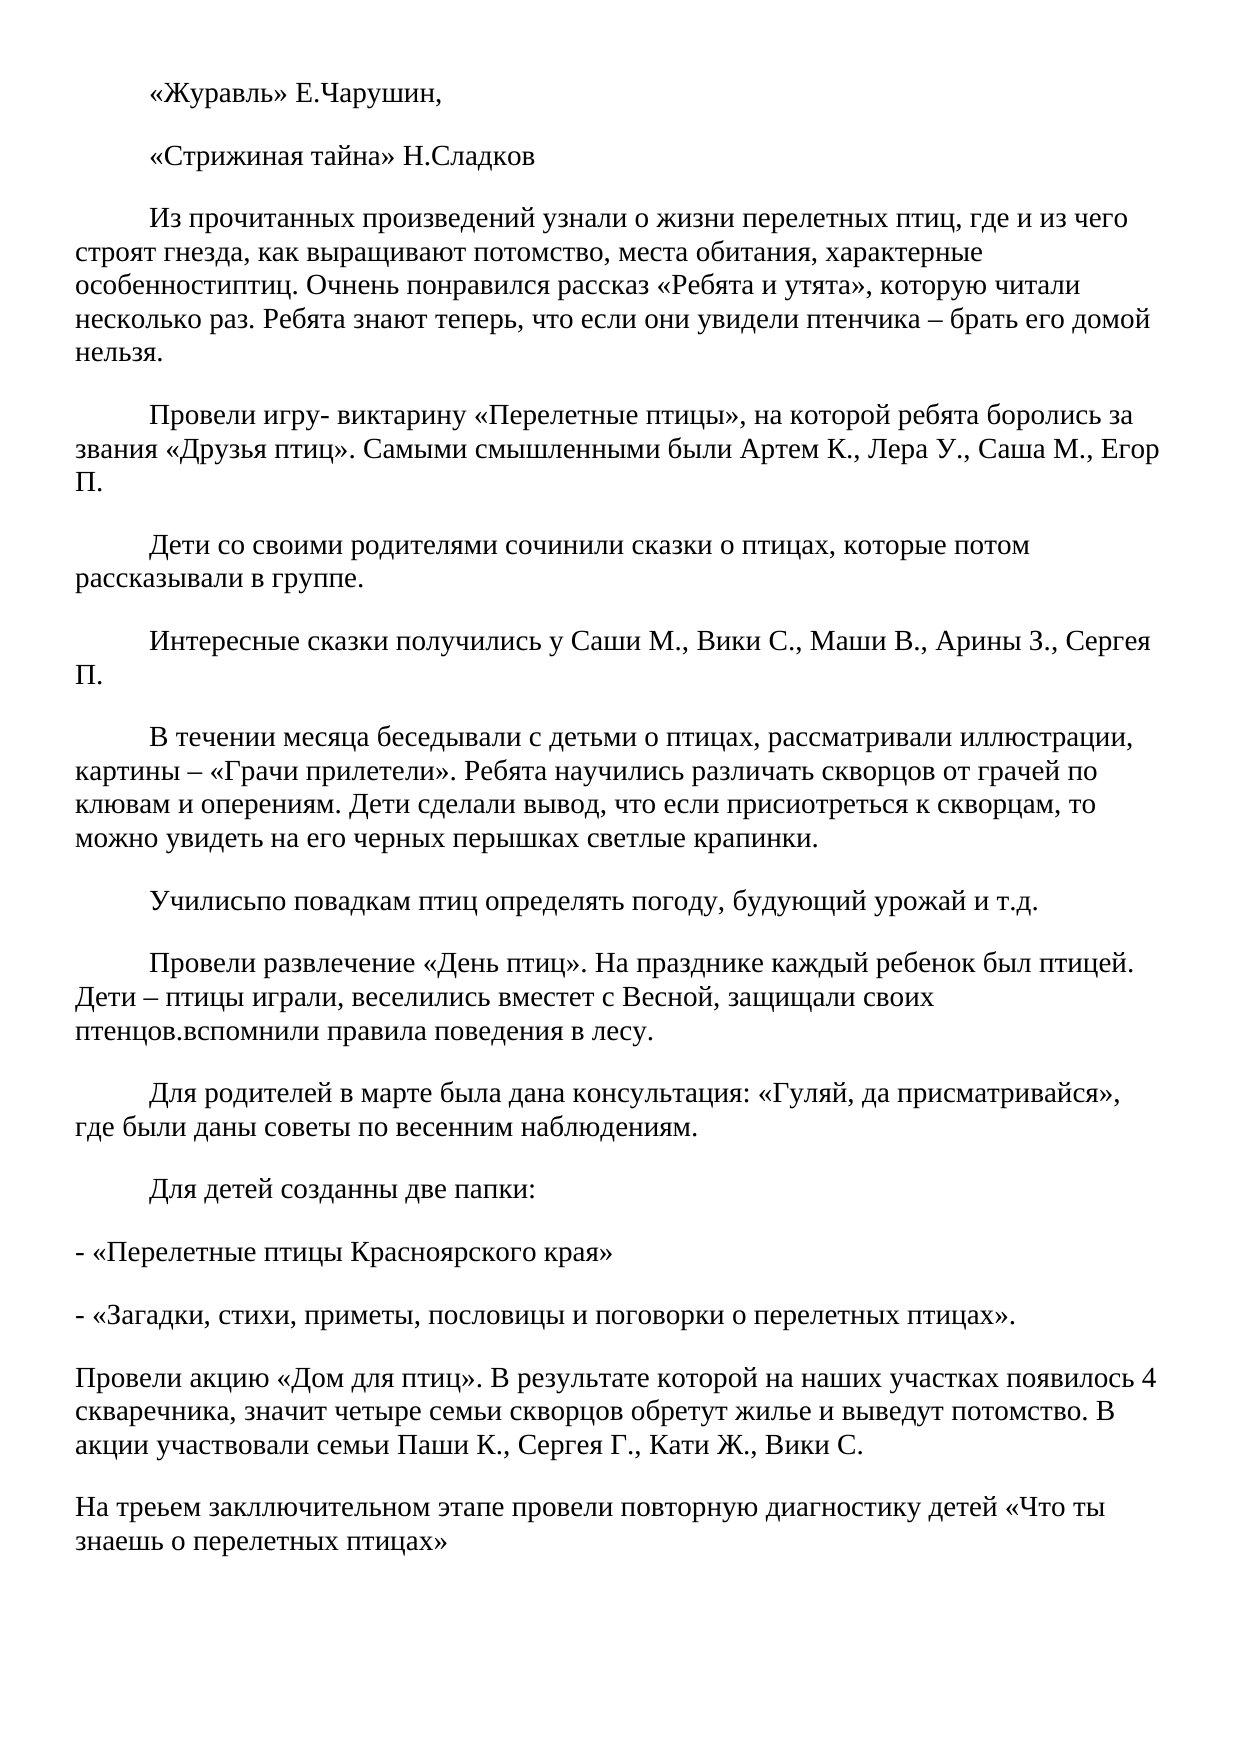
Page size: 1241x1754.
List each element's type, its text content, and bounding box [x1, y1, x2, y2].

text Провели акцию «Дом для птиц». В результате которой на наших участках появилось 4 скваречника, значит четыре семьи скворцов обретут жилье и выведут потомство. В акции участвовали семьи Паши К., Сергея Г., Кати Ж., Вики С. [75, 1360, 1165, 1460]
text Интересные сказки получились у Саши М., Вики С., Маши В., Арины З., Сергея П. [75, 623, 1165, 690]
text «Журавль» Е.Чарушин, [75, 75, 1165, 108]
text Дети со своими родителями сочинили сказки о птицах, которые потом рассказывали в группе. [75, 527, 1165, 594]
text - «Перелетные птицы Красноярского края» [75, 1234, 1165, 1268]
text На треьем закллючительном этапе провели повторную диагностику детей «Что ты знаешь о перелетных птицах» [75, 1489, 1165, 1557]
text - «Загадки, стихи, приметы, пословицы и поговорки о перелетных птицах». [75, 1297, 1165, 1331]
text «Стрижиная тайна» Н.Сладков [75, 138, 1165, 171]
text Училисьпо повадкам птиц определять погоду, будующий урожай и т.д. [75, 883, 1165, 916]
text Провели развлечение «День птиц». На празднике каждый ребенок был птицей. Дети – птицы играли, веселились вместет с Весной, защищали своих птенцов.вспомнили правила поведения в лесу. [75, 946, 1165, 1046]
text Для родителей в марте была дана консультация: «Гуляй, да присматривайся», где были даны советы по весенним наблюдениям. [75, 1075, 1165, 1142]
text Провели игру- виктарину «Перелетные птицы», на которой ребята боролись за звания «Друзья птиц». Самыми смышленными были Артем К., Лера У., Саша М., Егор П. [75, 397, 1165, 498]
text В течении месяца беседывали с детьми о птицах, рассматривали иллюстрации, картины – «Грачи прилетели». Ребята научились различать скворцов от грачей по клювам и оперениям. Дети сделали вывод, что если присиотреться к скворцам, то можно увидеть на его черных перышках светлые крапинки. [75, 719, 1165, 854]
text Из прочитанных произведений узнали о жизни перелетных птиц, где и из чего строят гнезда, как выращивают потомство, места обитания, характерные особенностиптиц. Очнень понравился рассказ «Ребята и утята», которую читали несколько раз. Ребята знают теперь, что если они увидели птенчика – брать его домой нельзя. [75, 200, 1165, 368]
text Для детей созданны две папки: [75, 1172, 1165, 1205]
